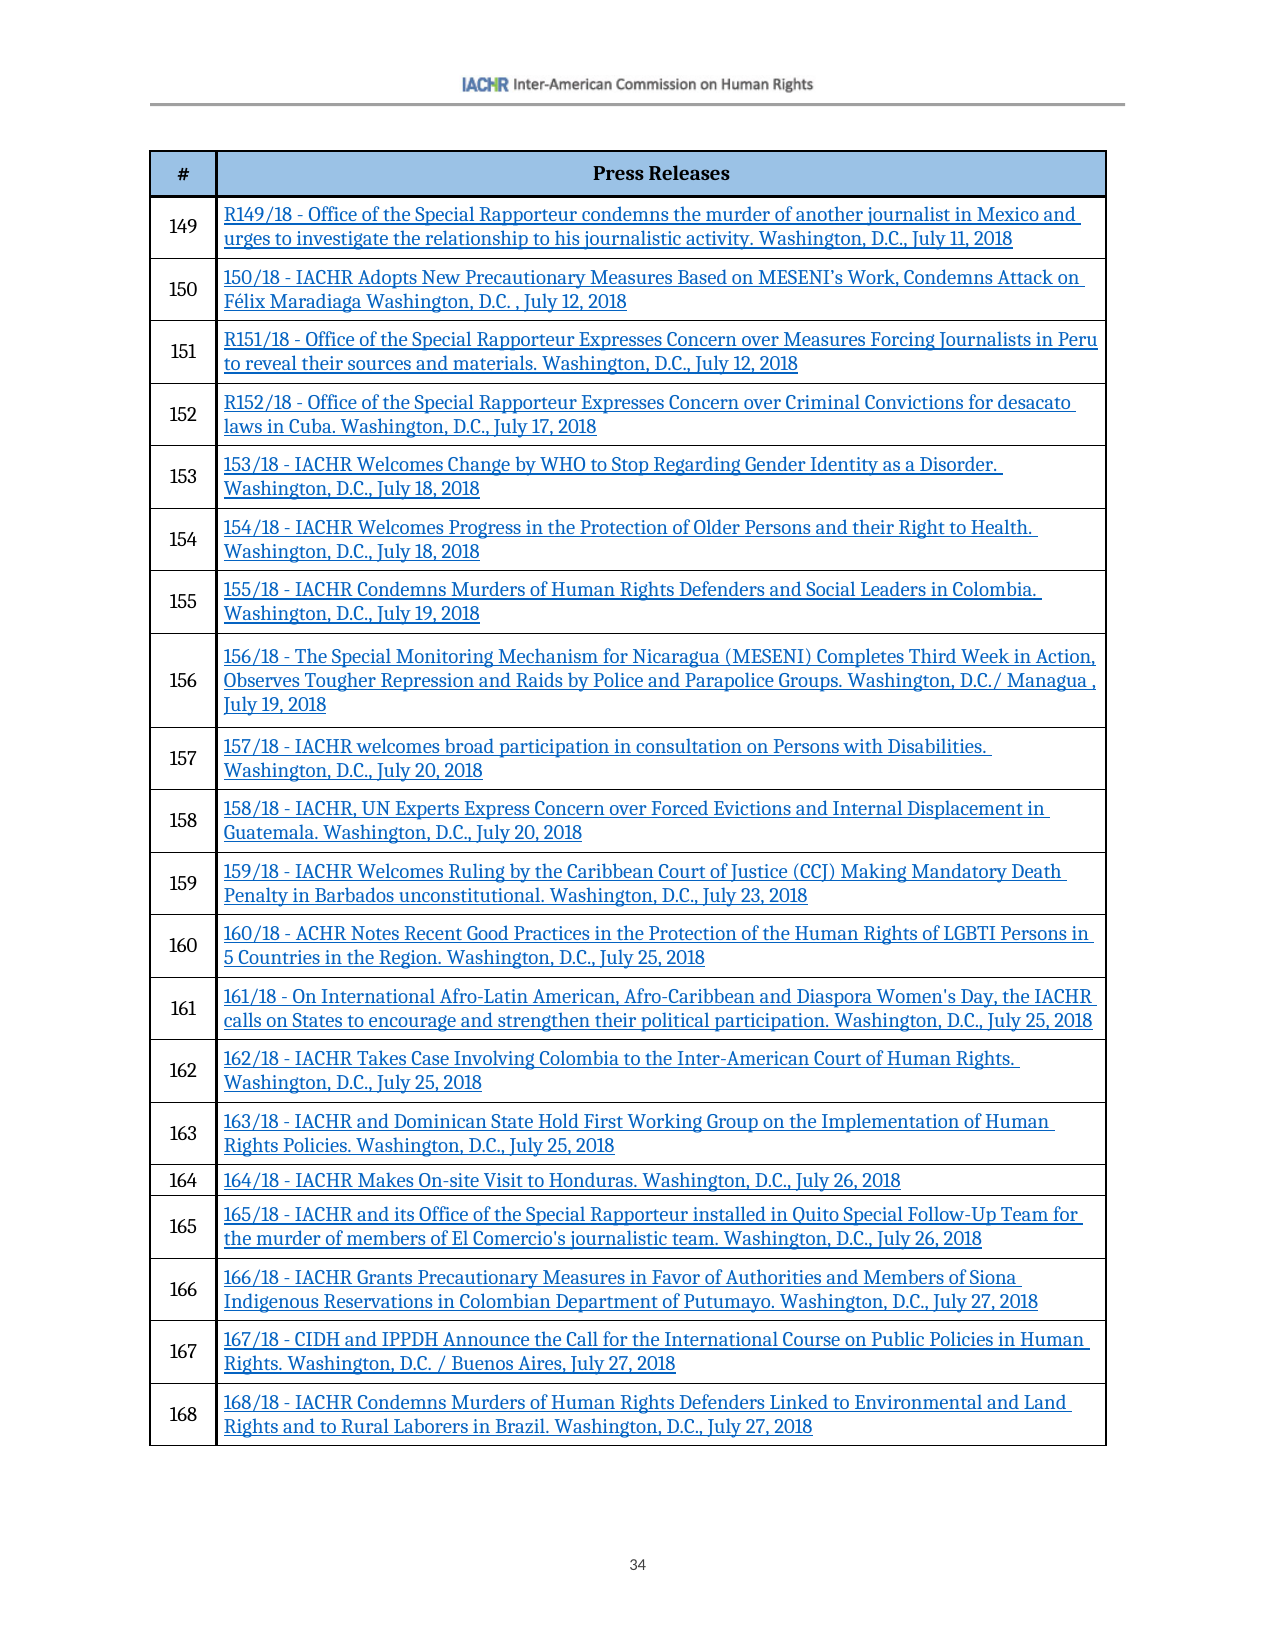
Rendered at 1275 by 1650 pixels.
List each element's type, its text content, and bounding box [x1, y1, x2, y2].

table_cell 149 [151, 198, 215, 258]
table_cell 155 [151, 571, 215, 633]
table_cell 156/18 - The Special Monitoring Mechanism for Nicaragua (MESENI) Completes Third Week in Action, Observes Tougher Repression and Raids by Police and Parapolice Groups. Washington, D.C./ Managua , July 19, 2018 [218, 634, 1105, 727]
table_cell 151 [151, 321, 215, 383]
table_cell 167 [151, 1321, 215, 1383]
table_cell 165 [151, 1196, 215, 1258]
table_cell 161/18 - On International Afro-Latin American, Afro-Caribbean and Diaspora Women's Day, the IACHR calls on States to encourage and strengthen their political participation. Washington, D.C., July 25, 2018 [218, 978, 1105, 1039]
table_cell 166 [151, 1259, 215, 1320]
table_cell 162 [151, 1040, 215, 1102]
table_cell 165/18 - IACHR and its Office of the Special Rapporteur installed in Quito Special Follow-Up Team for the murder of members of El Comercio's journalistic team. Washington, D.C., July 26, 2018 [218, 1196, 1105, 1258]
table_cell 153 [151, 446, 215, 508]
table_cell 160/18 - ACHR Notes Recent Good Practices in the Protection of the Human Rights of LGBTI Persons in 5 Countries in the Region. Washington, D.C., July 25, 2018 [218, 915, 1105, 977]
table_header Press Releases [218, 152, 1105, 195]
table_cell R149/18 - Office of the Special Rapporteur condemns the murder of another journalist in Mexico and urges to investigate the relationship to his journalistic activity. Washington, D.C., July 11, 2018 [218, 198, 1105, 258]
table_cell 164/18 - IACHR Makes On-site Visit to Honduras. Washington, D.C., July 26, 2018 [218, 1165, 1105, 1195]
table_cell 166/18 - IACHR Grants Precautionary Measures in Favor of Authorities and Members of Siona Indigenous Reservations in Colombian Department of Putumayo. Washington, D.C., July 27, 2018 [218, 1259, 1105, 1320]
table_cell 161 [151, 978, 215, 1039]
table_cell 168 [151, 1384, 215, 1445]
table_cell 154 [151, 509, 215, 570]
table_cell 152 [151, 384, 215, 445]
table_header # [151, 152, 215, 195]
table_cell 164 [151, 1165, 215, 1195]
table_cell R152/18 - Office of the Special Rapporteur Expresses Concern over Criminal Convictions for desacato laws in Cuba. Washington, D.C., July 17, 2018 [218, 384, 1105, 445]
table_cell 157/18 - IACHR welcomes broad participation in consultation on Persons with Disabilities. Washington, D.C., July 20, 2018 [218, 728, 1105, 789]
table_cell 150 [151, 259, 215, 320]
table_cell 153/18 - IACHR Welcomes Change by WHO to Stop Regarding Gender Identity as a Disorder. Washington, D.C., July 18, 2018 [218, 446, 1105, 508]
table_cell 155/18 - IACHR Condemns Murders of Human Rights Defenders and Social Leaders in Colombia. Washington, D.C., July 19, 2018 [218, 571, 1105, 633]
table_cell 157 [151, 728, 215, 789]
table_cell 159/18 - IACHR Welcomes Ruling by the Caribbean Court of Justice (CCJ) Making Mandatory Death Penalty in Barbados unconstitutional. Washington, D.C., July 23, 2018 [218, 853, 1105, 914]
picture [450, 75, 825, 94]
table_cell 160 [151, 915, 215, 977]
table_cell 158/18 - IACHR, UN Experts Express Concern over Forced Evictions and Internal Displacement in Guatemala. Washington, D.C., July 20, 2018 [218, 790, 1105, 852]
table_cell 159 [151, 853, 215, 914]
table_cell 168/18 - IACHR Condemns Murders of Human Rights Defenders Linked to Environmental and Land Rights and to Rural Laborers in Brazil. Washington, D.C., July 27, 2018 [218, 1384, 1105, 1445]
table_cell 154/18 - IACHR Welcomes Progress in the Protection of Older Persons and their Right to Health. Washington, D.C., July 18, 2018 [218, 509, 1105, 570]
table_cell 162/18 - IACHR Takes Case Involving Colombia to the Inter-American Court of Human Rights. Washington, D.C., July 25, 2018 [218, 1040, 1105, 1102]
table_cell 156 [151, 634, 215, 727]
table_cell 150/18 - IACHR Adopts New Precautionary Measures Based on MESENI’s Work, Condemns Attack on Félix Maradiaga Washington, D.C. , July 12, 2018 [218, 259, 1105, 320]
table_cell 163/18 - IACHR and Dominican State Hold First Working Group on the Implementation of Human Rights Policies. Washington, D.C., July 25, 2018 [218, 1103, 1105, 1164]
table_cell 158 [151, 790, 215, 852]
table_cell R151/18 - Office of the Special Rapporteur Expresses Concern over Measures Forcing Journalists in Peru to reveal their sources and materials. Washington, D.C., July 12, 2018 [218, 321, 1105, 383]
table_cell 163 [151, 1103, 215, 1164]
table_cell 167/18 - CIDH and IPPDH Announce the Call for the International Course on Public Policies in Human Rights. Washington, D.C. / Buenos Aires, July 27, 2018 [218, 1321, 1105, 1383]
